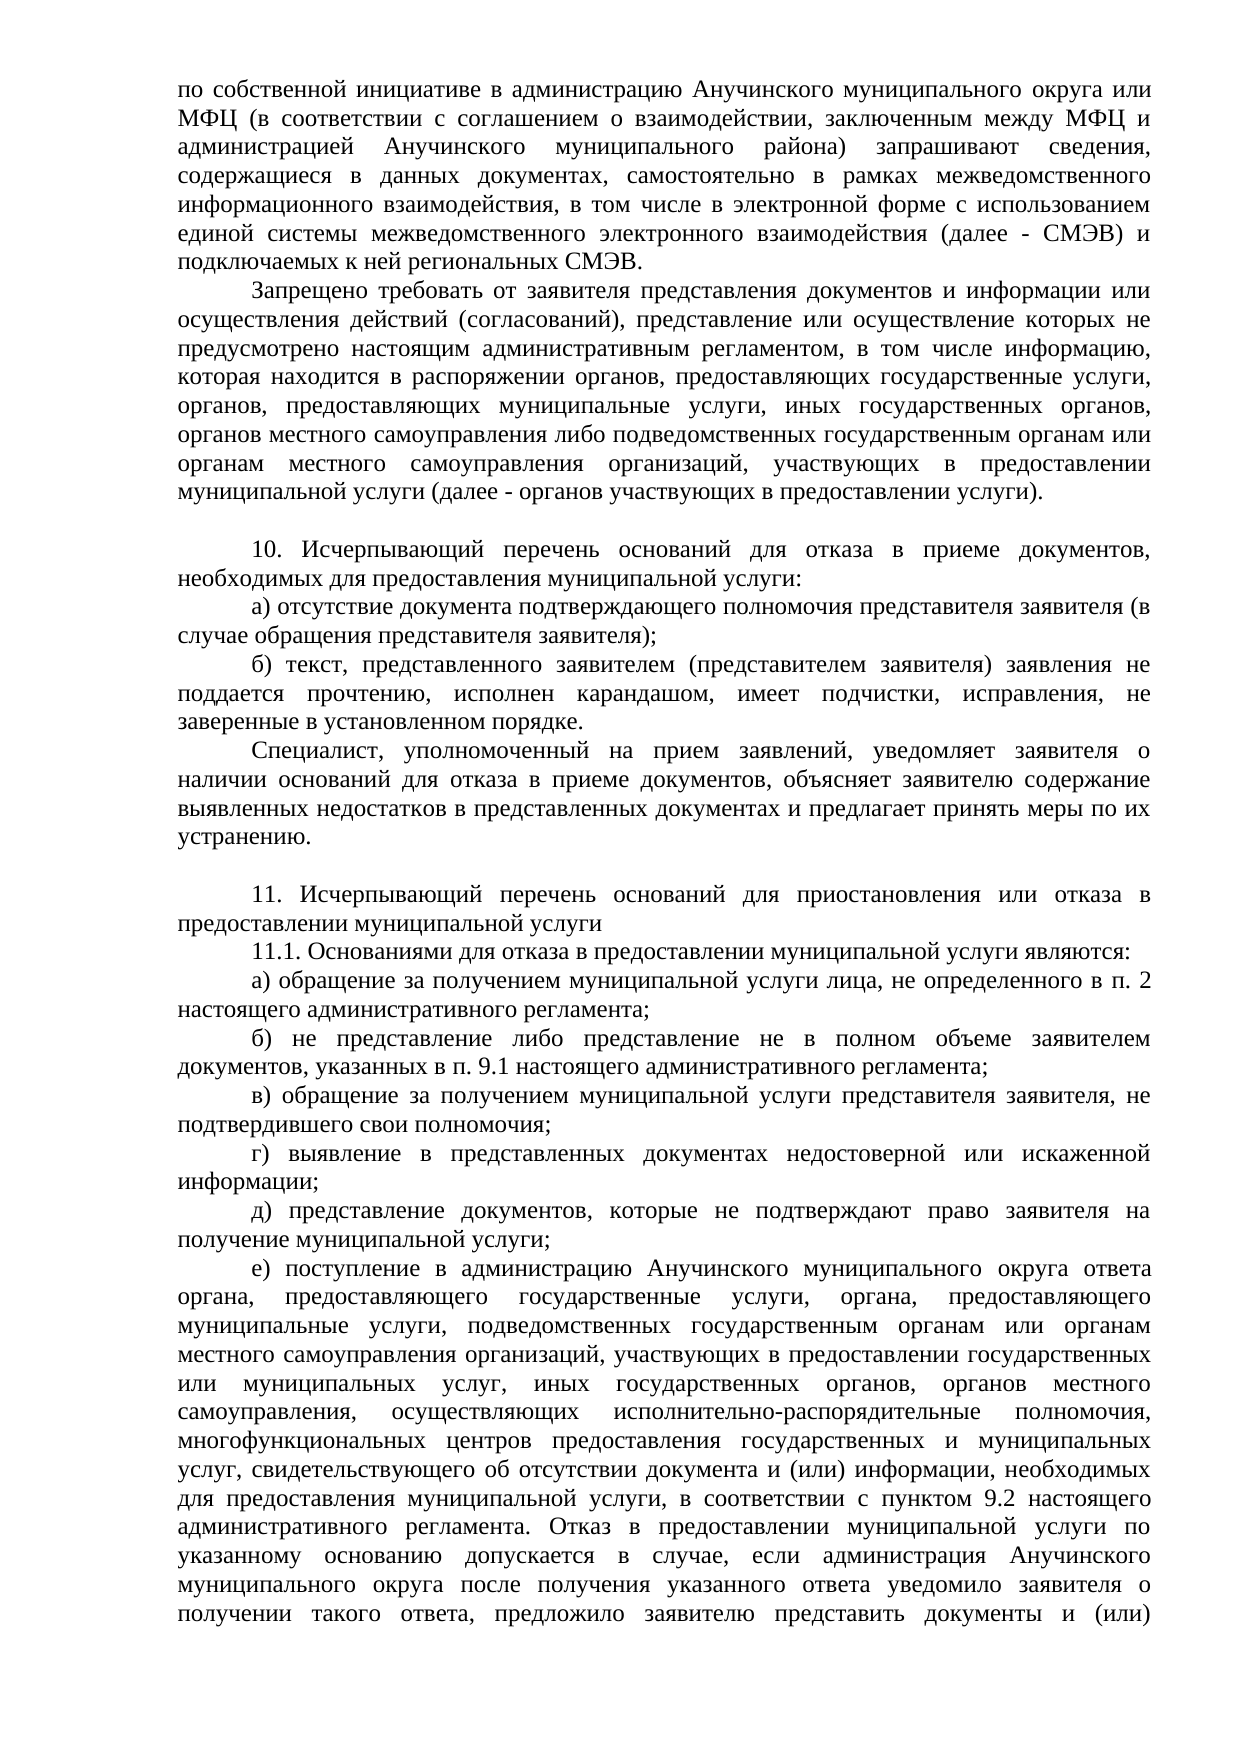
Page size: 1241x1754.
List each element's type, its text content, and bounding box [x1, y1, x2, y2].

text 11. Исчерпывающий перечень оснований для приостановления или отказа в предоставлении муниципальной услуги [177, 879, 1152, 936]
text б) не представление либо представление не в полном объеме заявителем документов, указанных в п. 9.1 настоящего административного регламента; [177, 1023, 1152, 1080]
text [177, 1253, 1152, 1626]
text Специалист, уполномоченный на прием заявлений, уведомляет заявителя о наличии оснований для отказа в приеме документов, объясняет заявителю содержание выявленных недостатков в представленных документах и предлагает принять меры по их устранению. [177, 735, 1152, 850]
text в) обращение за получением муниципальной услуги представителя заявителя, не подтвердившего свои полномочия; [177, 1080, 1152, 1138]
text а) обращение за получением муниципальной услуги лица, не определенного в п. 2 настоящего административного регламента; [177, 965, 1152, 1023]
text 10. Исчерпывающий перечень оснований для отказа в приеме документов, необходимых для предоставления муниципальной услуги: [177, 534, 1152, 591]
text б) текст, представленного заявителем (представителем заявителя) заявления не поддается прочтению, исполнен карандашом, имеет подчистки, исправления, не заверенные в установленном порядке. [177, 649, 1152, 735]
text г) выявление в представленных документах недостоверной или искаженной информации; [177, 1138, 1152, 1195]
text д) представление документов, которые не подтверждают право заявителя на получение муниципальной услуги; [177, 1195, 1152, 1253]
text 11.1. Основаниями для отказа в предоставлении муниципальной услуги являются: [177, 936, 1152, 965]
text а) отсутствие документа подтверждающего полномочия представителя заявителя (в случае обращения представителя заявителя); [177, 591, 1152, 649]
text Запрещено требовать от заявителя представления документов и информации или осуществления действий (согласований), представление или осуществление которых не предусмотрено настоящим административным регламентом, в том числе информацию, которая находится в распоряжении органов, предоставляющих государственные услуги, органов, предоставляющих муниципальные услуги, иных государственных органов, органов местного самоуправления либо подведомственных государственным органам или органам местного самоуправления организаций, участвующих в предоставлении муниципальной услуги (далее - органов участвующих в предоставлении услуги). [177, 275, 1152, 505]
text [177, 74, 1152, 275]
